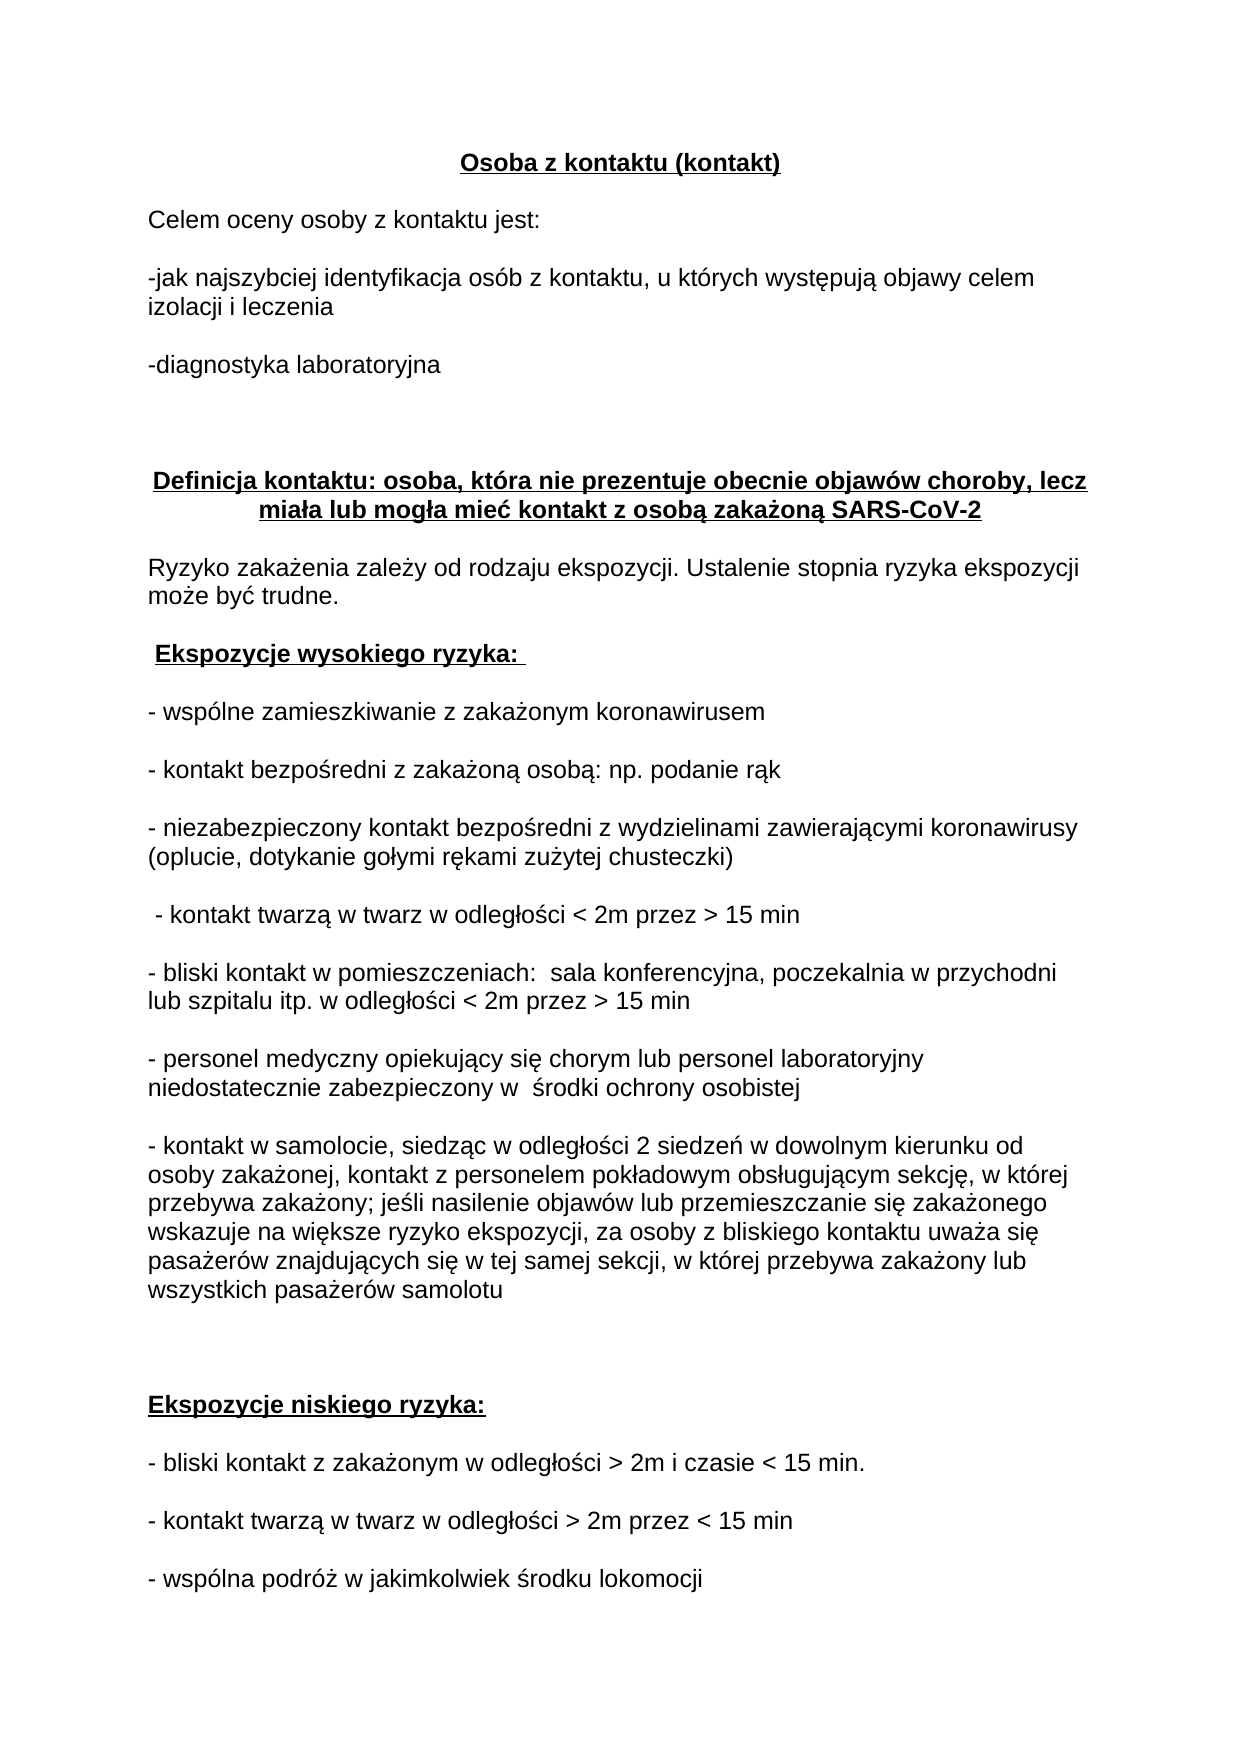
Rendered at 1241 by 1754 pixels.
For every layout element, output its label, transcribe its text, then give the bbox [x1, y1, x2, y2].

text - niezabezpieczony kontakt bezpośredni z wydzielinami zawierającymi koronawirusy (oplucie, dotykanie gołymi rękami zużytej chusteczki) [148, 813, 1093, 871]
text Osoba z kontaktu (kontakt) [148, 148, 1093, 176]
text Celem oceny osoby z kontaktu jest: [148, 206, 1093, 234]
text -jak najszybciej identyfikacja osób z kontaktu, u których występują objawy celem izolacji i leczenia [148, 263, 1093, 321]
text - wspólne zamieszkiwanie z zakażonym koronawirusem [148, 697, 1093, 726]
text Ekspozycje wysokiego ryzyka: [148, 639, 1093, 668]
text - personel medyczny opiekujący się chorym lub personel laboratoryjny niedostatecznie zabezpieczony w środki ochrony osobistej [148, 1044, 1093, 1102]
text Ekspozycje niskiego ryzyka: [148, 1391, 1093, 1419]
text Ryzyko zakażenia zależy od rodzaju ekspozycji. Ustalenie stopnia ryzyka ekspozycji może być trudne. [148, 553, 1093, 610]
text - kontakt w samolocie, siedząc w odległości 2 siedzeń w dowolnym kierunku od osoby zakażonej, kontakt z personelem pokładowym obsługującym sekcję, w której przebywa zakażony; jeśli nasilenie objawów lub przemieszczanie się zakażonego wskazuje na większe ryzyko ekspozycji, za osoby z bliskiego kontaktu uważa się pasażerów znajdujących się w tej samej sekcji, w której przebywa zakażony lub wszystkich pasażerów samolotu [148, 1131, 1093, 1303]
text - bliski kontakt w pomieszczeniach: sala konferencyjna, poczekalnia w przychodni lub szpitalu itp. w odległości < 2m przez > 15 min [148, 958, 1093, 1015]
text - wspólna podróż w jakimkolwiek środku lokomocji [148, 1564, 1093, 1593]
text -diagnostyka laboratoryjna [148, 350, 1093, 379]
text - kontakt bezpośredni z zakażoną osobą: np. podanie rąk [148, 755, 1093, 784]
text - kontakt twarzą w twarz w odległości < 2m przez > 15 min [148, 900, 1093, 928]
text - bliski kontakt z zakażonym w odległości > 2m i czasie < 15 min. [148, 1448, 1093, 1477]
text Definicja kontaktu: osoba, która nie prezentuje obecnie objawów choroby, lecz miała lub mogła mieć kontakt z osobą zakażoną SARS-CoV-2 [148, 466, 1093, 523]
text - kontakt twarzą w twarz w odległości > 2m przez < 15 min [148, 1506, 1093, 1535]
